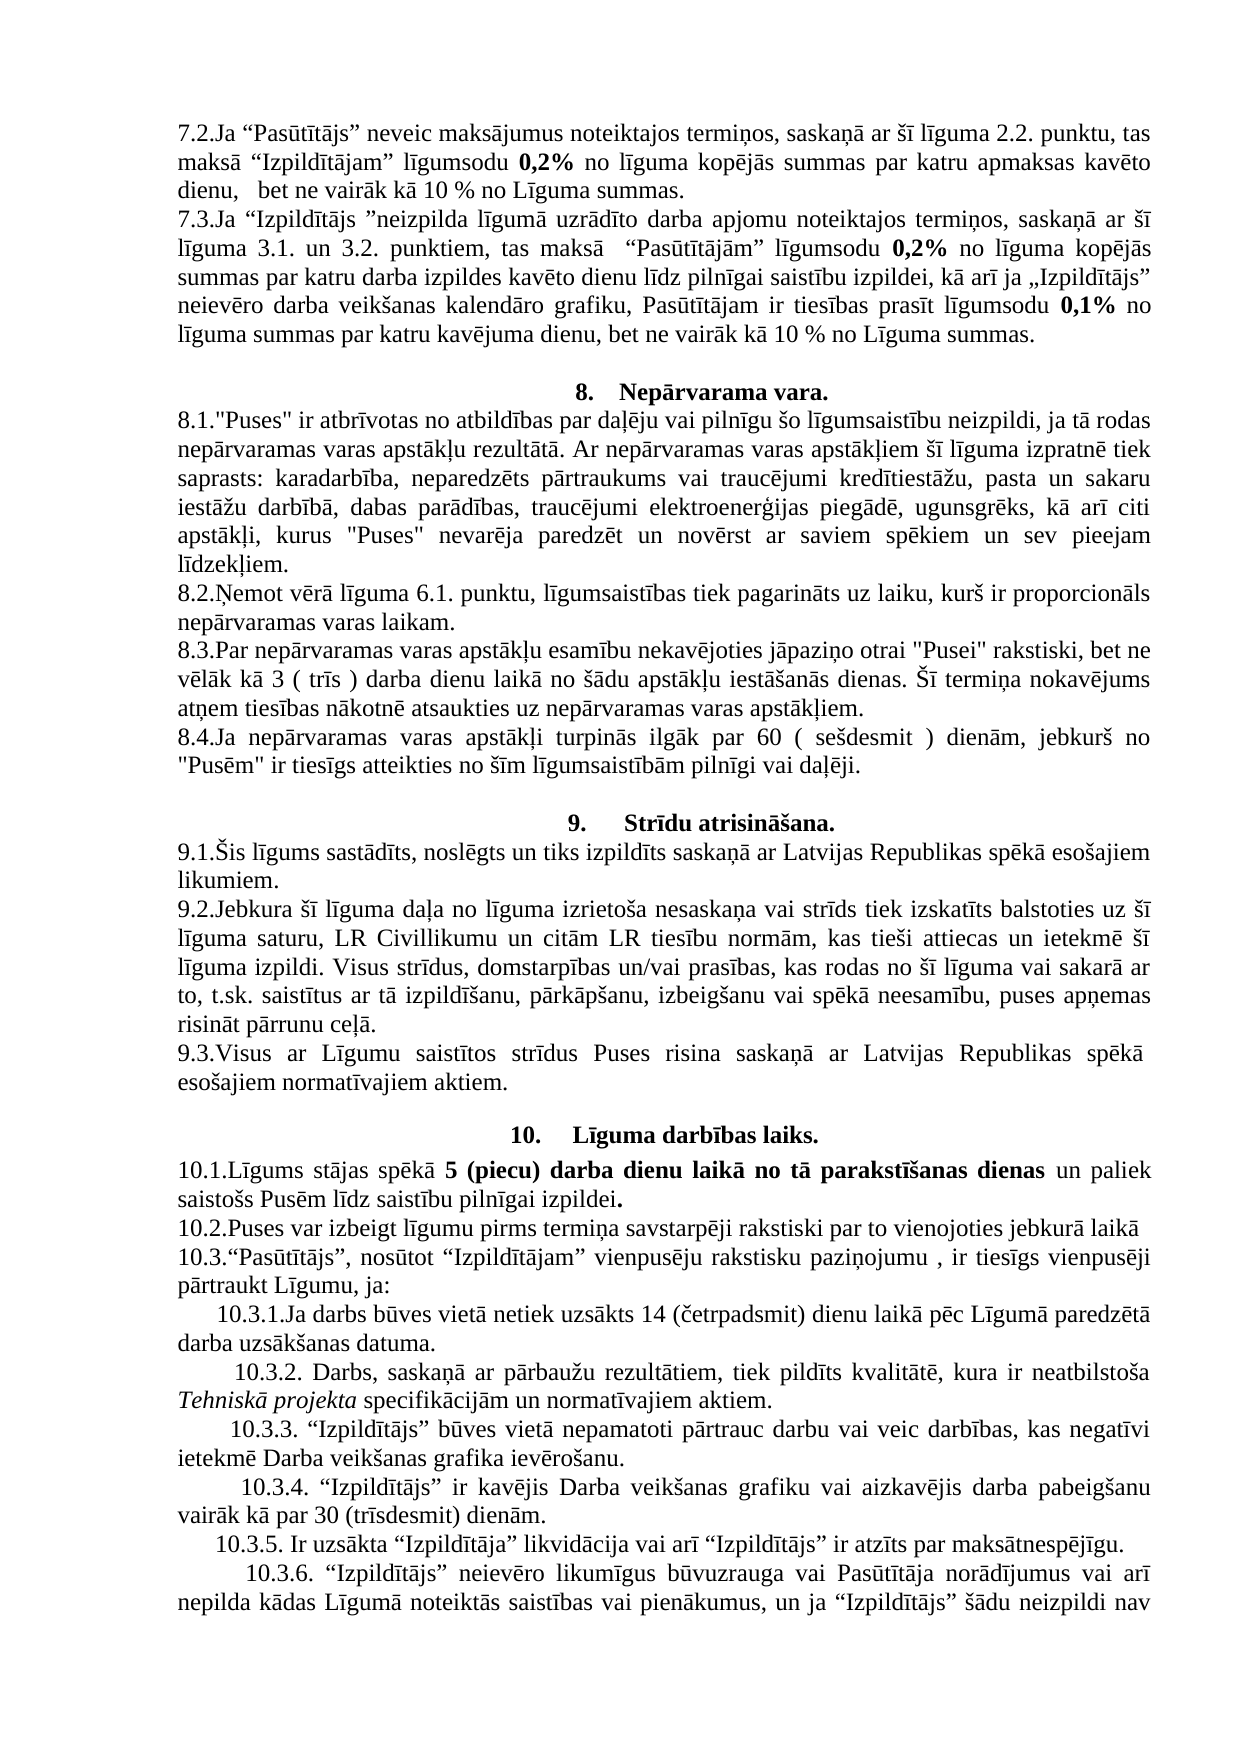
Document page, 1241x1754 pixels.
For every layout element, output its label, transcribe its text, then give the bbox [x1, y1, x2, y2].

text 10.3.2. Darbs, saskaņā ar pārbaužu rezultātiem, tiek pildīts kvalitātē, kura ir neatbilstoša Tehniskā projekta specifikācijām un normatīvajiem aktiem. [177, 1357, 1152, 1414]
text 8. Nepārvarama vara. [177, 377, 1152, 406]
subtitle 10. Līguma darbības laiks. [177, 1121, 1152, 1149]
text 9.2.Jebkura šī līguma daļa no līguma izrietoša nesaskaņa vai strīds tiek izskatīts balstoties uz šī līguma saturu, LR Civillikumu un citām LR tiesību normām, kas tieši attiecas un ietekmē šī līguma izpildi. Visus strīdus, domstarpības un/vai prasības, kas rodas no šī līguma vai sakarā ar to, t.sk. saistītus ar tā izpildīšanu, pārkāpšanu, izbeigšanu vai spēkā neesamību, puses apņemas risināt pārrunu ceļā. [177, 894, 1152, 1038]
text 10.1.Līgums stājas spēkā 5 (piecu) darba dienu laikā no tā parakstīšanas dienas un paliek saistošs Pusēm līdz saistību pilnīgai izpildei. [177, 1156, 1152, 1213]
text 8.2.Ņemot vērā līguma 6.1. punktu, līgumsaistības tiek pagarināts uz laiku, kurš ir proporcionāls nepārvaramas varas laikam. [177, 578, 1152, 636]
text 9. Strīdu atrisināšana. [177, 808, 1152, 837]
text 9.3.Visus ar Līgumu saistītos strīdus Puses risina saskaņā ar Latvijas Republikas spēkā esošajiem normatīvajiem aktiem. [177, 1038, 1144, 1096]
text 10.3.1.Ja darbs būves vietā netiek uzsākts 14 (četrpadsmit) dienu laikā pēc Līgumā paredzētā darba uzsākšanas datuma. [177, 1299, 1152, 1357]
text 9.1.Šis līgums sastādīts, noslēgts un tiks izpildīts saskaņā ar Latvijas Republikas spēkā esošajiem likumiem. [177, 837, 1152, 894]
text 8.3.Par nepārvaramas varas apstākļu esamību nekavējoties jāpaziņo otrai "Pusei" rakstiski, bet ne vēlāk kā 3 ( trīs ) darba dienu laikā no šādu apstākļu iestāšanās dienas. Šī termiņa nokavējums atņem tiesības nākotnē atsaukties uz nepārvaramas varas apstākļiem. [177, 636, 1152, 722]
text 8.1."Puses" ir atbrīvotas no atbildības par daļēju vai pilnīgu šo līgumsaistību neizpildi, ja tā rodas nepārvaramas varas apstākļu rezultātā. Ar nepārvaramas varas apstākļiem šī līguma izpratnē tiek saprasts: karadarbība, neparedzēts pārtraukums vai traucējumi kredītiestāžu, pasta un sakaru iestāžu darbībā, dabas parādības, traucējumi elektroenerģijas piegādē, ugunsgrēks, kā arī citi apstākļi, kurus "Puses" nevarēja paredzēt un novērst ar saviem spēkiem un sev pieejam līdzekļiem. [177, 406, 1152, 578]
text 10.3.“Pasūtītājs”, nosūtot “Izpildītājam” vienpusēju rakstisku paziņojumu , ir tiesīgs vienpusēji pārtraukt Līgumu, ja: [177, 1242, 1152, 1299]
text 7.3.Ja “Izpildītājs ”neizpilda līgumā uzrādīto darba apjomu noteiktajos termiņos, saskaņā ar šī līguma 3.1. un 3.2. punktiem, tas maksā “Pasūtītājām” līgumsodu 0,2% no līguma kopējās summas par katru darba izpildes kavēto dienu līdz pilnīgai saistību izpildei, kā arī ja „Izpildītājs” neievēro darba veikšanas kalendāro grafiku, Pasūtītājam ir tiesības prasīt līgumsodu 0,1% no līguma summas par katru kavējuma dienu, bet ne vairāk kā 10 % no Līguma summas. [177, 204, 1152, 348]
text 10.3.3. “Izpildītājs” būves vietā nepamatoti pārtrauc darbu vai veic darbības, kas negatīvi ietekmē Darba veikšanas grafika ievērošanu. [177, 1414, 1152, 1472]
text 10.2.Puses var izbeigt līgumu pirms termiņa savstarpēji rakstiski par to vienojoties jebkurā laikā [177, 1213, 1152, 1242]
text 10.3.5. Ir uzsākta “Izpildītāja” likvidācija vai arī “Izpildītājs” ir atzīts par maksātnespējīgu. [177, 1529, 1152, 1558]
text 7.2.Ja “Pasūtītājs” neveic maksājumus noteiktajos termiņos, saskaņā ar šī līguma 2.2. punktu, tas maksā “Izpildītājam” līgumsodu 0,2% no līguma kopējās summas par katru apmaksas kavēto dienu, bet ne vairāk kā 10 % no Līguma summas. [177, 118, 1152, 204]
text 8.4.Ja nepārvaramas varas apstākļi turpinās ilgāk par 60 ( sešdesmit ) dienām, jebkurš no "Pusēm" ir tiesīgs atteikties no šīm līgumsaistībām pilnīgi vai daļēji. [177, 722, 1152, 779]
text 10.3.4. “Izpildītājs” ir kavējis Darba veikšanas grafiku vai aizkavējis darba pabeigšanu vairāk kā par 30 (trīsdesmit) dienām. [177, 1472, 1152, 1529]
